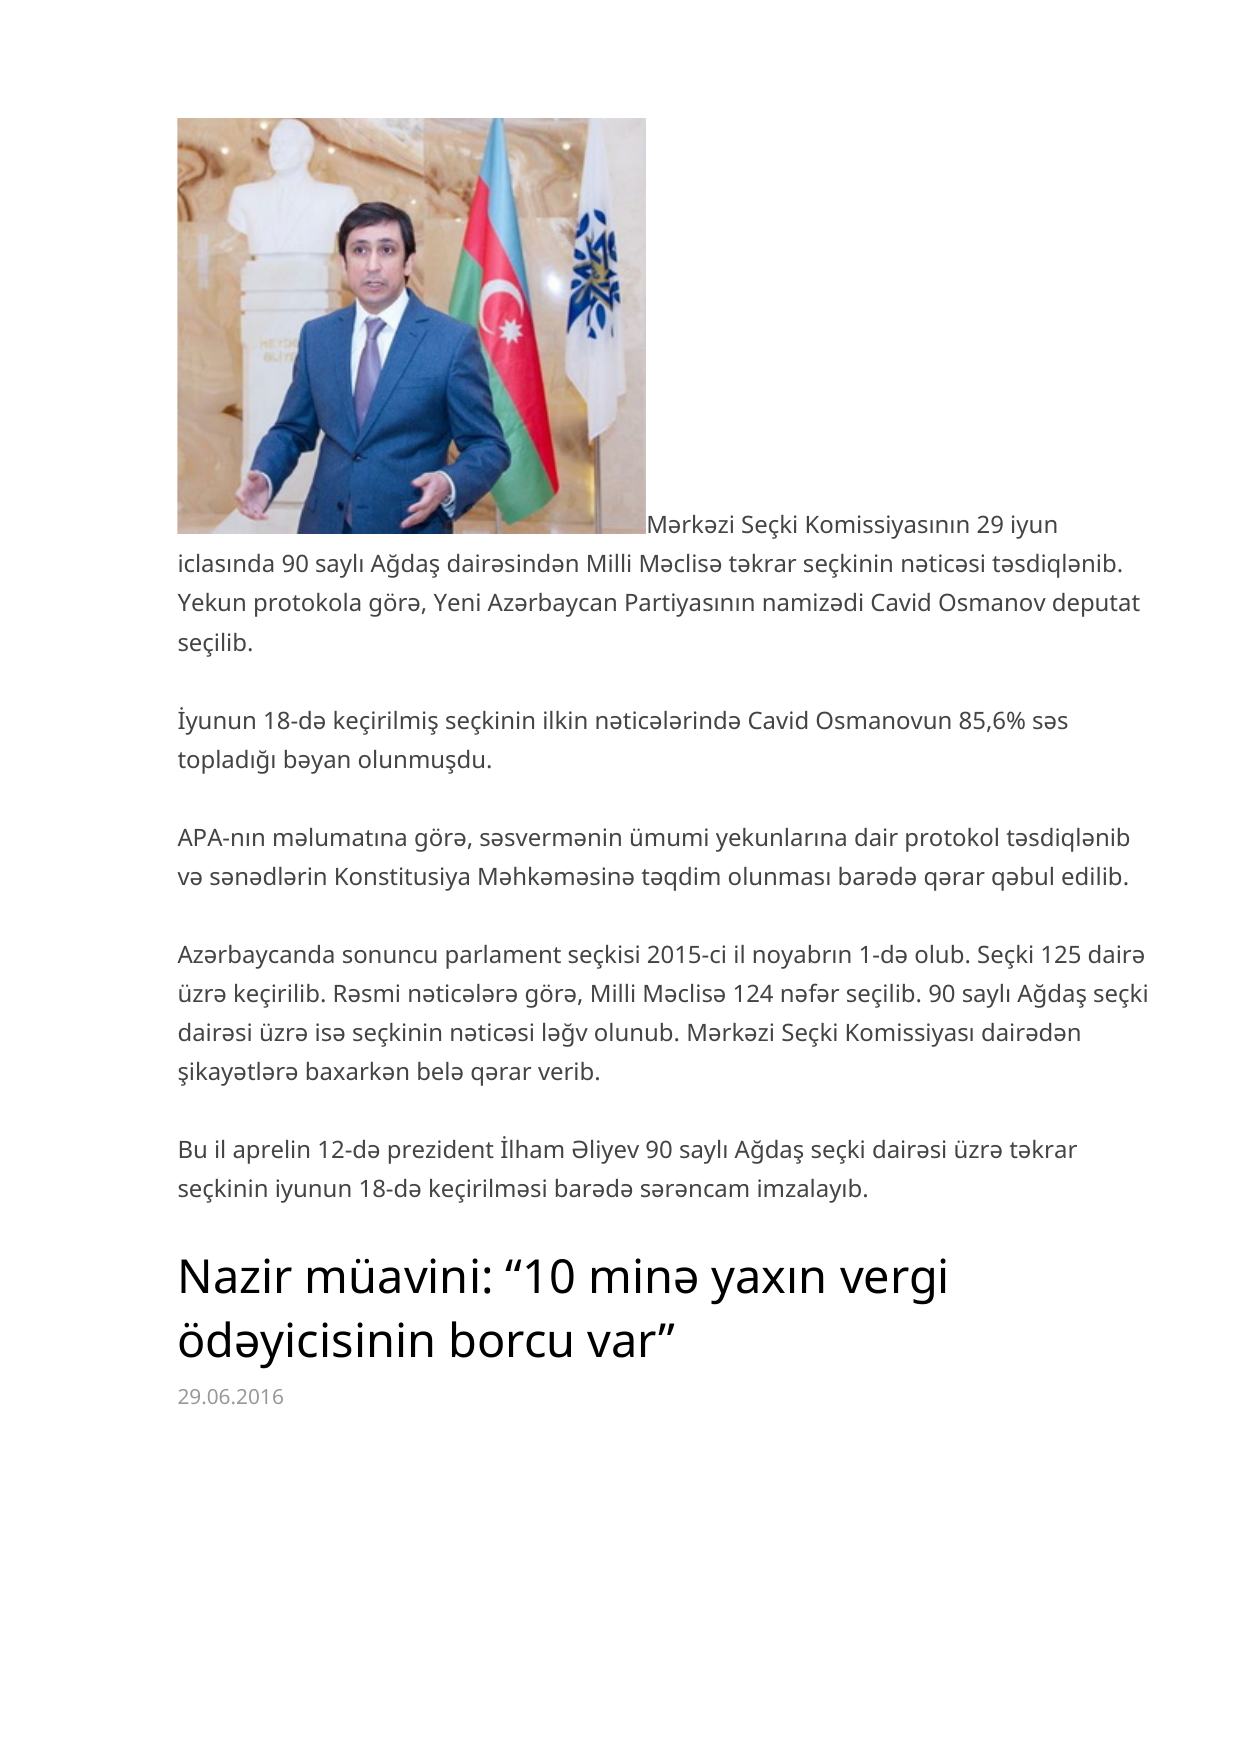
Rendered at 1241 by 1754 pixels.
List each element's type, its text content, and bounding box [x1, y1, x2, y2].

text Bu il aprelin 12-də prezident İlham Əliyev 90 saylı Ağdaş seçki dairəsi üzrə təkrar seçkinin iyunun 18-də keçirilməsi barədə sərəncam imzalayıb. [177, 1127, 1152, 1205]
text APA-nın məlumatına görə, səsvermənin ümumi yekunlarına dair protokol təsdiqlənib və sənədlərin Konstitusiya Məhkəməsinə təqdim olunması barədə qərar qəbul edilib. [177, 814, 1152, 892]
text 29.06.2016 [177, 1372, 1152, 1411]
picture [177, 118, 646, 534]
text Azərbaycanda sonuncu parlament seçkisi 2015-ci il noyabrın 1-də olub. Seçki 125 dairə üzrə keçirilib. Rəsmi nəticələrə görə, Milli Məclisə 124 nəfər seçilib. 90 saylı Ağdaş seçki dairəsi üzrə isə seçkinin nəticəsi ləğv olunub. Mərkəzi Seçki Komissiyası dairədən şikayətlərə baxarkən belə qərar verib. [177, 931, 1152, 1088]
text İyunun 18-də keçirilmiş seçkinin ilkin nəticələrində Cavid Osmanovun 85,6% səs topladığı bəyan olunmuşdu. [177, 697, 1152, 775]
text Nazir müavini: “10 minə yaxın vergi ödəyicisinin borcu var” [177, 1244, 1152, 1372]
